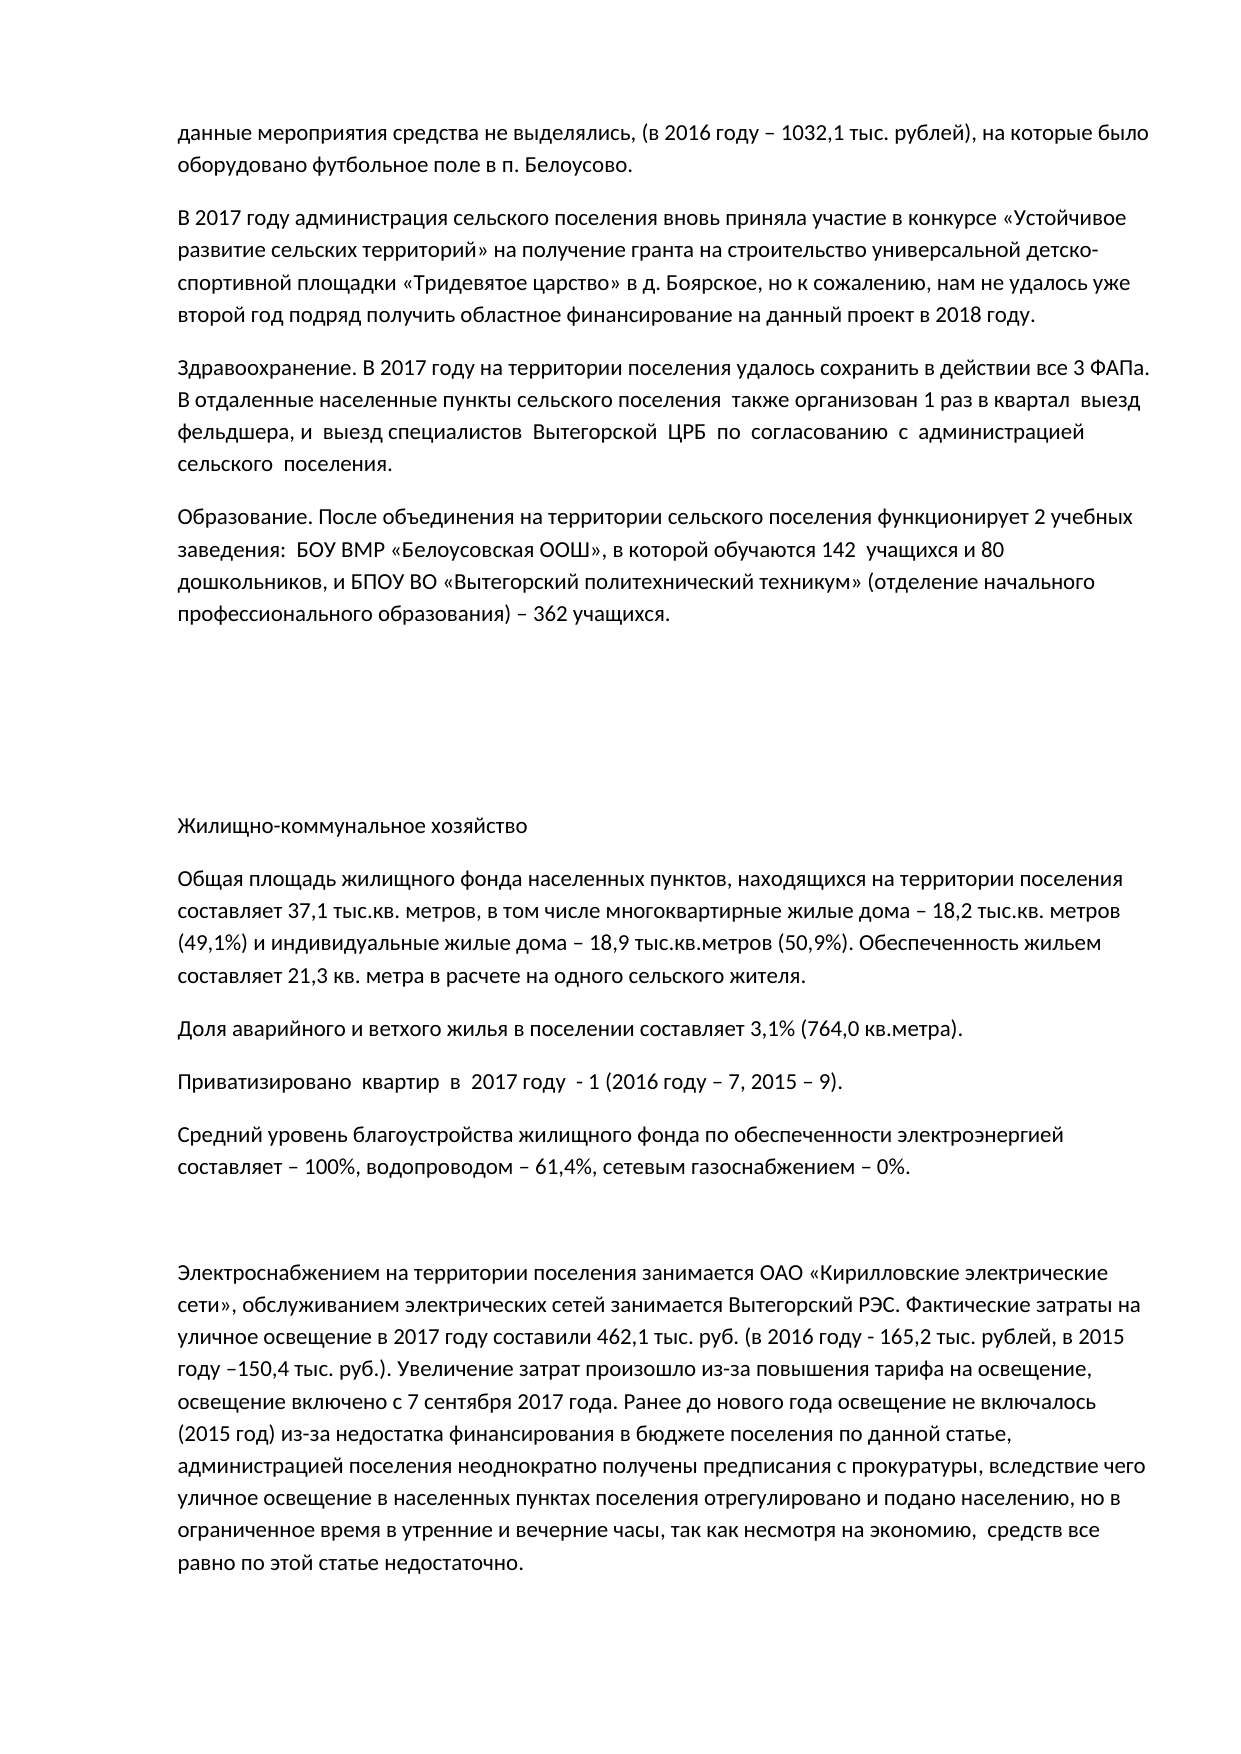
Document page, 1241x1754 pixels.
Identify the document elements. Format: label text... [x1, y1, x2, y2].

text В 2017 году администрация сельского поселения вновь приняла участие в конкурсе «Устойчивое развитие сельских территорий» на получение гранта на строительство универсальной детско-спортивной площадки «Тридевятое царство» в д. Боярское, но к сожалению, нам не удалось уже второй год подряд получить областное финансирование на данный проект в 2018 году. [177, 203, 1152, 328]
text Электроснабжением на территории поселения занимается ОАО «Кирилловские электрические сети», обслуживанием электрических сетей занимается Вытегорский РЭС. Фактические затраты на уличное освещение в 2017 году составили 462,1 тыс. руб. (в 2016 году - 165,2 тыс. рублей, в 2015 году –150,4 тыс. руб.). Увеличение затрат произошло из-за повышения тарифа на освещение, освещение включено с 7 сентября 2017 года. Ранее до нового года освещение не включалось (2015 год) из-за недостатка финансирования в бюджете поселения по данной статье, администрацией поселения неоднократно получены предписания с прокуратуры, вследствие чего уличное освещение в населенных пунктах поселения отрегулировано и подано населению, но в ограниченное время в утренние и вечерние часы, так как несмотря на экономию, средств все равно по этой статье недостаточно. [177, 1258, 1152, 1576]
text Приватизировано квартир в 2017 году - 1 (2016 году – 7, 2015 – 9). [177, 1067, 1152, 1095]
text Общая площадь жилищного фонда населенных пунктов, находящихся на территории поселения составляет 37,1 тыс.кв. метров, в том числе многоквартирные жилые дома – 18,2 тыс.кв. метров (49,1%) и индивидуальные жилые дома – 18,9 тыс.кв.метров (50,9%). Обеспеченность жильем составляет 21,3 кв. метра в расчете на одного сельского жителя. [177, 864, 1152, 989]
text Средний уровень благоустройства жилищного фонда по обеспеченности электроэнергией составляет – 100%, водопроводом – 61,4%, сетевым газоснабжением – 0%. [177, 1120, 1152, 1180]
text Жилищно-коммунальное хозяйство [177, 811, 1152, 839]
text Здравоохранение. В 2017 году на территории поселения удалось сохранить в действии все 3 ФАПа. В отдаленные населенные пункты сельского поселения также организован 1 раз в квартал выезд фельдшера, и выезд специалистов Вытегорской ЦРБ по согласованию с администрацией сельского поселения. [177, 353, 1152, 477]
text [177, 118, 1152, 178]
text Доля аварийного и ветхого жилья в поселении составляет 3,1% (764,0 кв.метра). [177, 1014, 1152, 1042]
text Образование. После объединения на территории сельского поселения функционирует 2 учебных заведения: БОУ ВМР «Белоусовская ООШ», в которой обучаются 142 учащихся и 80 дошкольников, и БПОУ ВО «Вытегорский политехнический техникум» (отделение начального профессионального образования) – 362 учащихся. [177, 502, 1152, 627]
